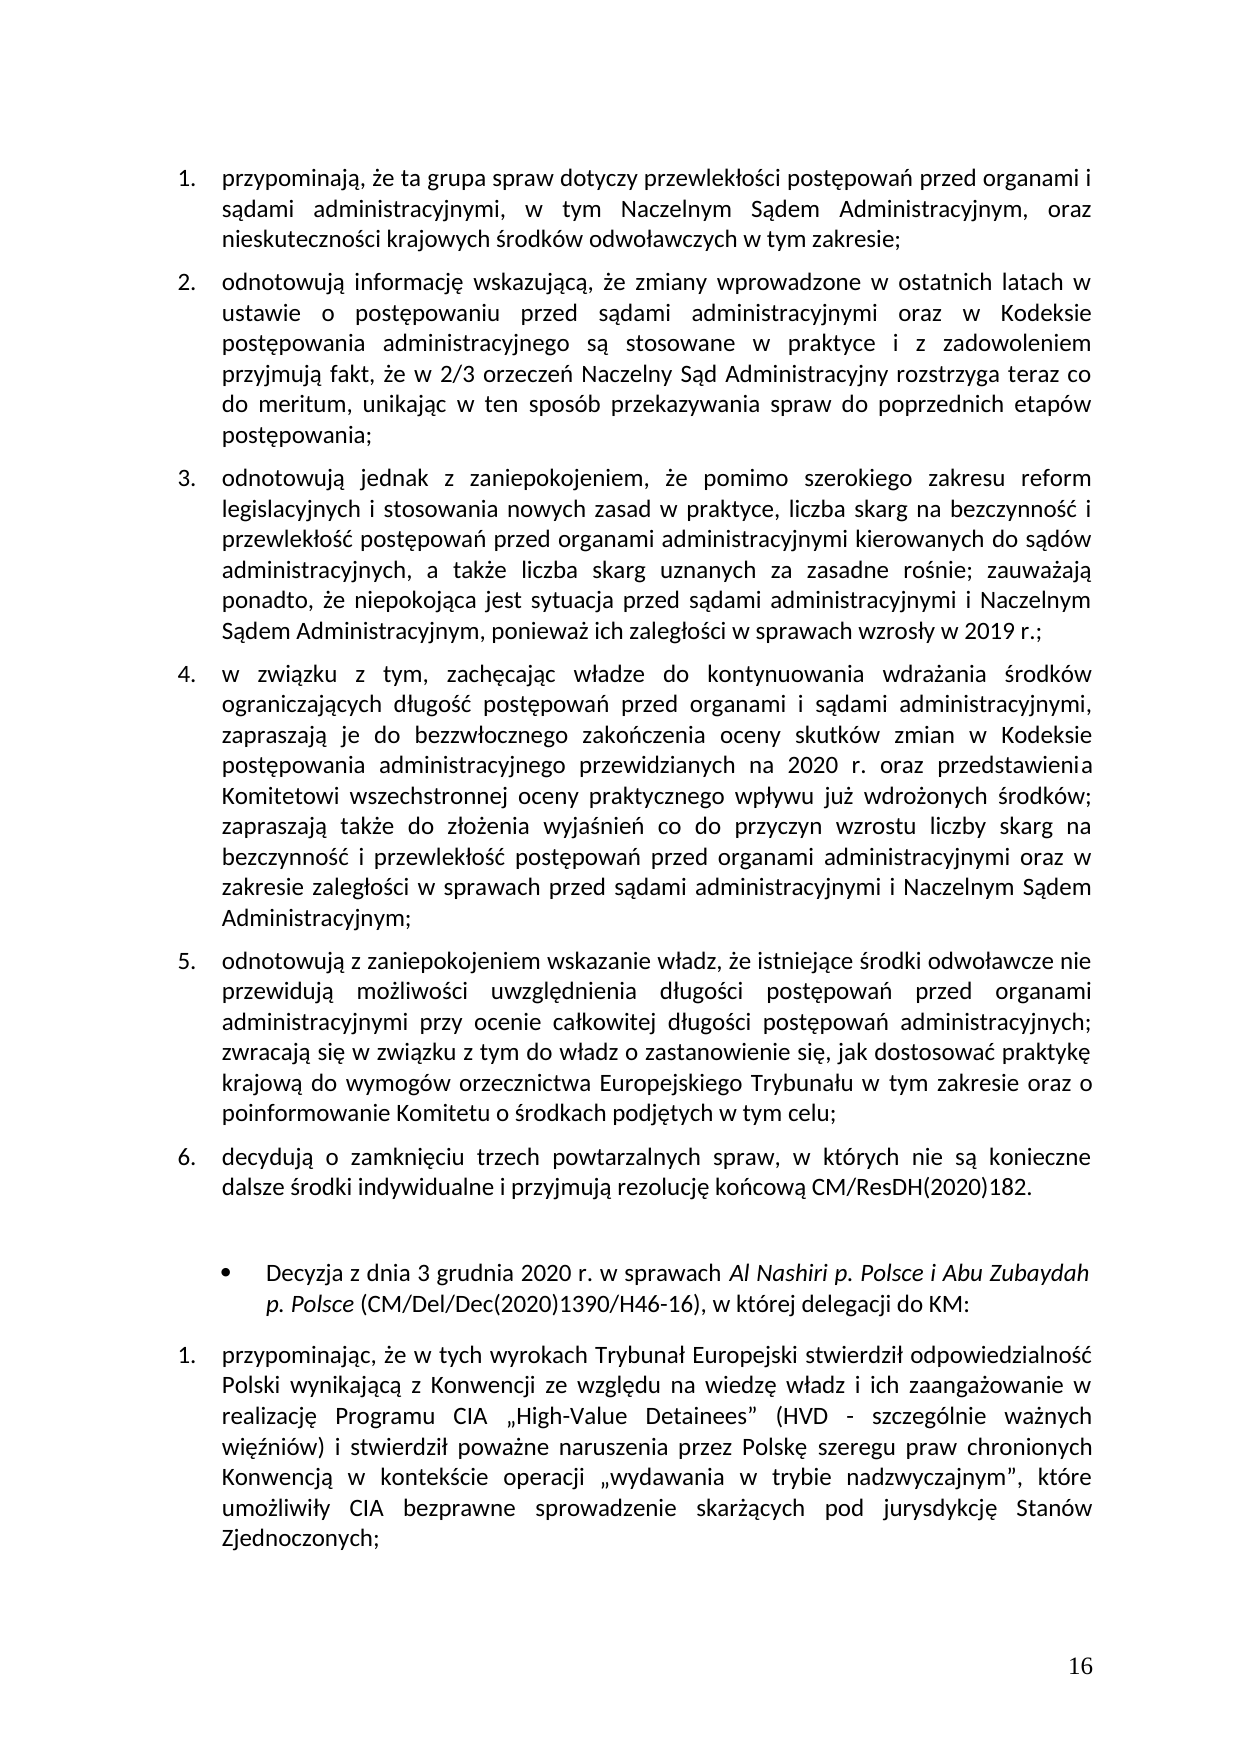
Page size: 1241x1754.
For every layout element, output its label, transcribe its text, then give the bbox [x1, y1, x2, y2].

list decydują o zamknięciu trzech powtarzalnych spraw, w których nie są konieczne dalsze środki indywidualne i przyjmują rezolucję końcową CM/ResDH(2020)182. [177, 1141, 1093, 1202]
list odnotowują jednak z zaniepokojeniem, że pomimo szerokiego zakresu reform legislacyjnych i stosowania nowych zasad w praktyce, liczba skarg na bezczynność i przewlekłość postępowań przed organami administracyjnymi kierowanych do sądów administracyjnych, a także liczba skarg uznanych za zasadne rośnie; zauważają ponadto, że niepokojąca jest sytuacja przed sądami administracyjnymi i Naczelnym Sądem Administracyjnym, ponieważ ich zaległości w sprawach wzrosły w 2019 r.; [177, 462, 1093, 645]
list odnotowują z zaniepokojeniem wskazanie władz, że istniejące środki odwoławcze nie przewidują możliwości uwzględnienia długości postępowań przed organami administracyjnymi przy ocenie całkowitej długości postępowań administracyjnych; zwracają się w związku z tym do władz o zastanowienie się, jak dostosować praktykę krajową do wymogów orzecznictwa Europejskiego Trybunału w tym zakresie oraz o poinformowanie Komitetu o środkach podjętych w tym celu; [177, 945, 1093, 1128]
list Decyzja z dnia 3 grudnia 2020 r. w sprawach Al Nashiri p. Polsce i Abu Zubaydah p. Polsce (CM/Del/Dec(2020)1390/H46-16), w której delegacji do KM: [221, 1257, 1093, 1318]
list przypominając, że w tych wyrokach Trybunał Europejski stwierdził odpowiedzialność Polski wynikającą z Konwencji ze względu na wiedzę władz i ich zaangażowanie w realizację Programu CIA „High-Value Detainees” (HVD - szczególnie ważnych więźniów) i stwierdził poważne naruszenia przez Polskę szeregu praw chronionych Konwencją w kontekście operacji „wydawania w trybie nadzwyczajnym”, które umożliwiły CIA bezprawne sprowadzenie skarżących pod jurysdykcję Stanów Zjednoczonych; [177, 1339, 1093, 1553]
list przypominają, że ta grupa spraw dotyczy przewlekłości postępowań przed organami i sądami administracyjnymi, w tym Naczelnym Sądem Administracyjnym, oraz nieskuteczności krajowych środków odwoławczych w tym zakresie; [177, 162, 1093, 254]
list w związku z tym, zachęcając władze do kontynuowania wdrażania środków ograniczających długość postępowań przed organami i sądami administracyjnymi, zapraszają je do bezzwłocznego zakończenia oceny skutków zmian w Kodeksie postępowania administracyjnego przewidzianych na 2020 r. oraz przedstawienia Komitetowi wszechstronnej oceny praktycznego wpływu już wdrożonych środków; zapraszają także do złożenia wyjaśnień co do przyczyn wzrostu liczby skarg na bezczynność i przewlekłość postępowań przed organami administracyjnymi oraz w zakresie zaległości w sprawach przed sądami administracyjnymi i Naczelnym Sądem Administracyjnym; [177, 658, 1093, 932]
list odnotowują informację wskazującą, że zmiany wprowadzone w ostatnich latach w ustawie o postępowaniu przed sądami administracyjnymi oraz w Kodeksie postępowania administracyjnego są stosowane w praktyce i z zadowoleniem przyjmują fakt, że w 2/3 orzeczeń Naczelny Sąd Administracyjny rozstrzyga teraz co do meritum, unikając w ten sposób przekazywania spraw do poprzednich etapów postępowania; [177, 267, 1093, 450]
